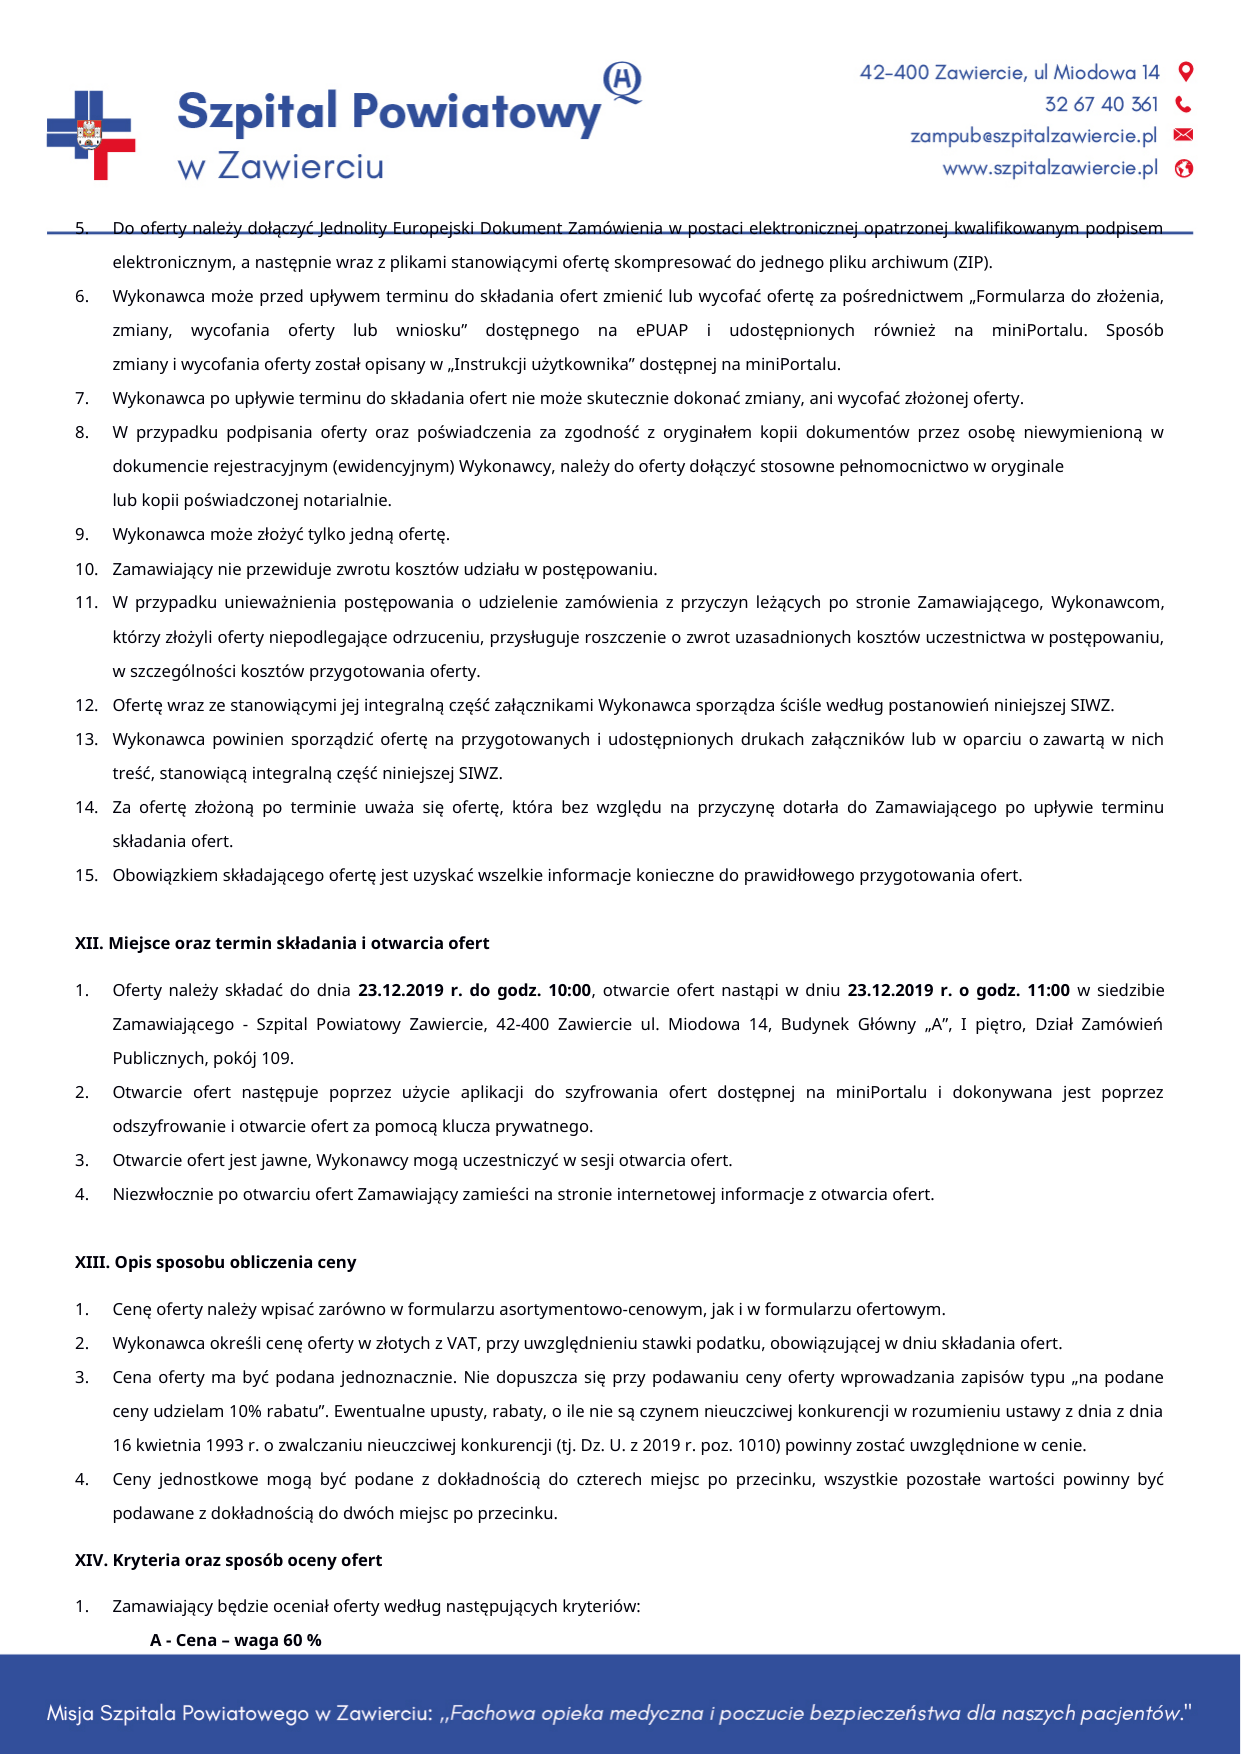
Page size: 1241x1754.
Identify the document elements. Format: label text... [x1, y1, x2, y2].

list Ofertę wraz ze stanowiącymi jej integralną część załącznikami Wykonawca sporządza ściśle według postanowień niniejszej SIWZ. [75, 693, 1165, 716]
list Do oferty należy dołączyć Jednolity Europejski Dokument Zamówienia w postaci elektronicznej opatrzonej kwalifikowanym podpisem elektronicznym, a następnie wraz z plikami stanowiącymi ofertę skompresować do jednego pliku archiwum (ZIP). [75, 216, 1165, 273]
list Otwarcie ofert jest jawne, Wykonawcy mogą uczestniczyć w sesji otwarcia ofert. [75, 1149, 1165, 1171]
list lub kopii poświadczonej notarialnie. [112, 489, 1165, 512]
list Ceny jednostkowe mogą być podane z dokładnością do czterech miejsc po przecinku, wszystkie pozostałe wartości powinny być podawane z dokładnością do dwóch miejsc po przecinku. [75, 1468, 1165, 1524]
list W przypadku unieważnienia postępowania o udzielenie zamówienia z przyczyn leżących po stronie Zamawiającego, Wykonawcom, którzy złożyli oferty niepodlegające odrzuceniu, przysługuje roszczenie o zwrot uzasadnionych kosztów uczestnictwa w postępowaniu, w szczególności kosztów przygotowania oferty. [75, 591, 1165, 682]
list Zamawiający będzie oceniał oferty według następujących kryteriów: [75, 1595, 1165, 1618]
list Cena oferty ma być podana jednoznacznie. Nie dopuszcza się przy podawaniu ceny oferty wprowadzania zapisów typu „na podane ceny udzielam 10% rabatu”. Ewentualne upusty, rabaty, o ile nie są czynem nieuczciwej konkurencji w rozumieniu ustawy z dnia z dnia 16 kwietnia 1993 r. o zwalczaniu nieuczciwej konkurencji (tj. Dz. U. z 2019 r. poz. 1010) powinny zostać uwzględnione w cenie. [75, 1366, 1165, 1456]
list A - Cena – waga 60 % [150, 1629, 1165, 1652]
picture [0, 0, 1241, 1754]
list W przypadku podpisania oferty oraz poświadczenia za zgodność z oryginałem kopii dokumentów przez osobę niewymienioną w dokumencie rejestracyjnym (ewidencyjnym) Wykonawcy, należy do oferty dołączyć stosowne pełnomocnictwo w oryginale [75, 421, 1165, 478]
list Wykonawca określi cenę oferty w złotych z VAT, przy uwzględnieniu stawki podatku, obowiązującej w dniu składania ofert. [75, 1331, 1165, 1354]
list Cenę oferty należy wpisać zarówno w formularzu asortymentowo-cenowym, jak i w formularzu ofertowym. [75, 1297, 1165, 1320]
text XIV. Kryteria oraz sposób oceny ofert [75, 1548, 1165, 1571]
text XII. Miejsce oraz termin składania i otwarcia ofert [75, 932, 1165, 954]
list Zamawiający nie przewiduje zwrotu kosztów udziału w postępowaniu. [75, 557, 1165, 580]
list Niezwłocznie po otwarciu ofert Zamawiający zamieści na stronie internetowej informacje z otwarcia ofert. [75, 1183, 1165, 1205]
list Otwarcie ofert następuje poprzez użycie aplikacji do szyfrowania ofert dostępnej na miniPortalu i dokonywana jest poprzez odszyfrowanie i otwarcie ofert za pomocą klucza prywatnego. [75, 1081, 1165, 1137]
list Oferty należy składać do dnia 23.12.2019 r. do godz. 10:00, otwarcie ofert nastąpi w dniu 23.12.2019 r. o godz. 11:00 w siedzibie Zamawiającego - Szpital Powiatowy Zawiercie, 42-400 Zawiercie ul. Miodowa 14, Budynek Główny „A”, I piętro, Dział Zamówień Publicznych, pokój 109. [75, 978, 1165, 1069]
list Za ofertę złożoną po terminie uważa się ofertę, która bez względu na przyczynę dotarła do Zamawiającego po upływie terminu składania ofert. [75, 796, 1165, 852]
list Wykonawca może przed upływem terminu do składania ofert zmienić lub wycofać ofertę za pośrednictwem „Formularza do złożenia, zmiany, wycofania oferty lub wniosku” dostępnego na ePUAP i udostępnionych również na miniPortalu. Sposób zmiany i wycofania oferty został opisany w „Instrukcji użytkownika” dostępnej na miniPortalu. [75, 284, 1165, 375]
list Wykonawca powinien sporządzić ofertę na przygotowanych i udostępnionych drukach załączników lub w oparciu o zawartą w nich treść, stanowiącą integralną część niniejszej SIWZ. [75, 727, 1165, 784]
text XIII. Opis sposobu obliczenia ceny [75, 1251, 1165, 1273]
list Wykonawca po upływie terminu do składania ofert nie może skutecznie dokonać zmiany, ani wycofać złożonej oferty. [75, 387, 1165, 409]
list Obowiązkiem składającego ofertę jest uzyskać wszelkie informacje konieczne do prawidłowego przygotowania ofert. [75, 864, 1165, 886]
list Wykonawca może złożyć tylko jedną ofertę. [75, 523, 1165, 546]
